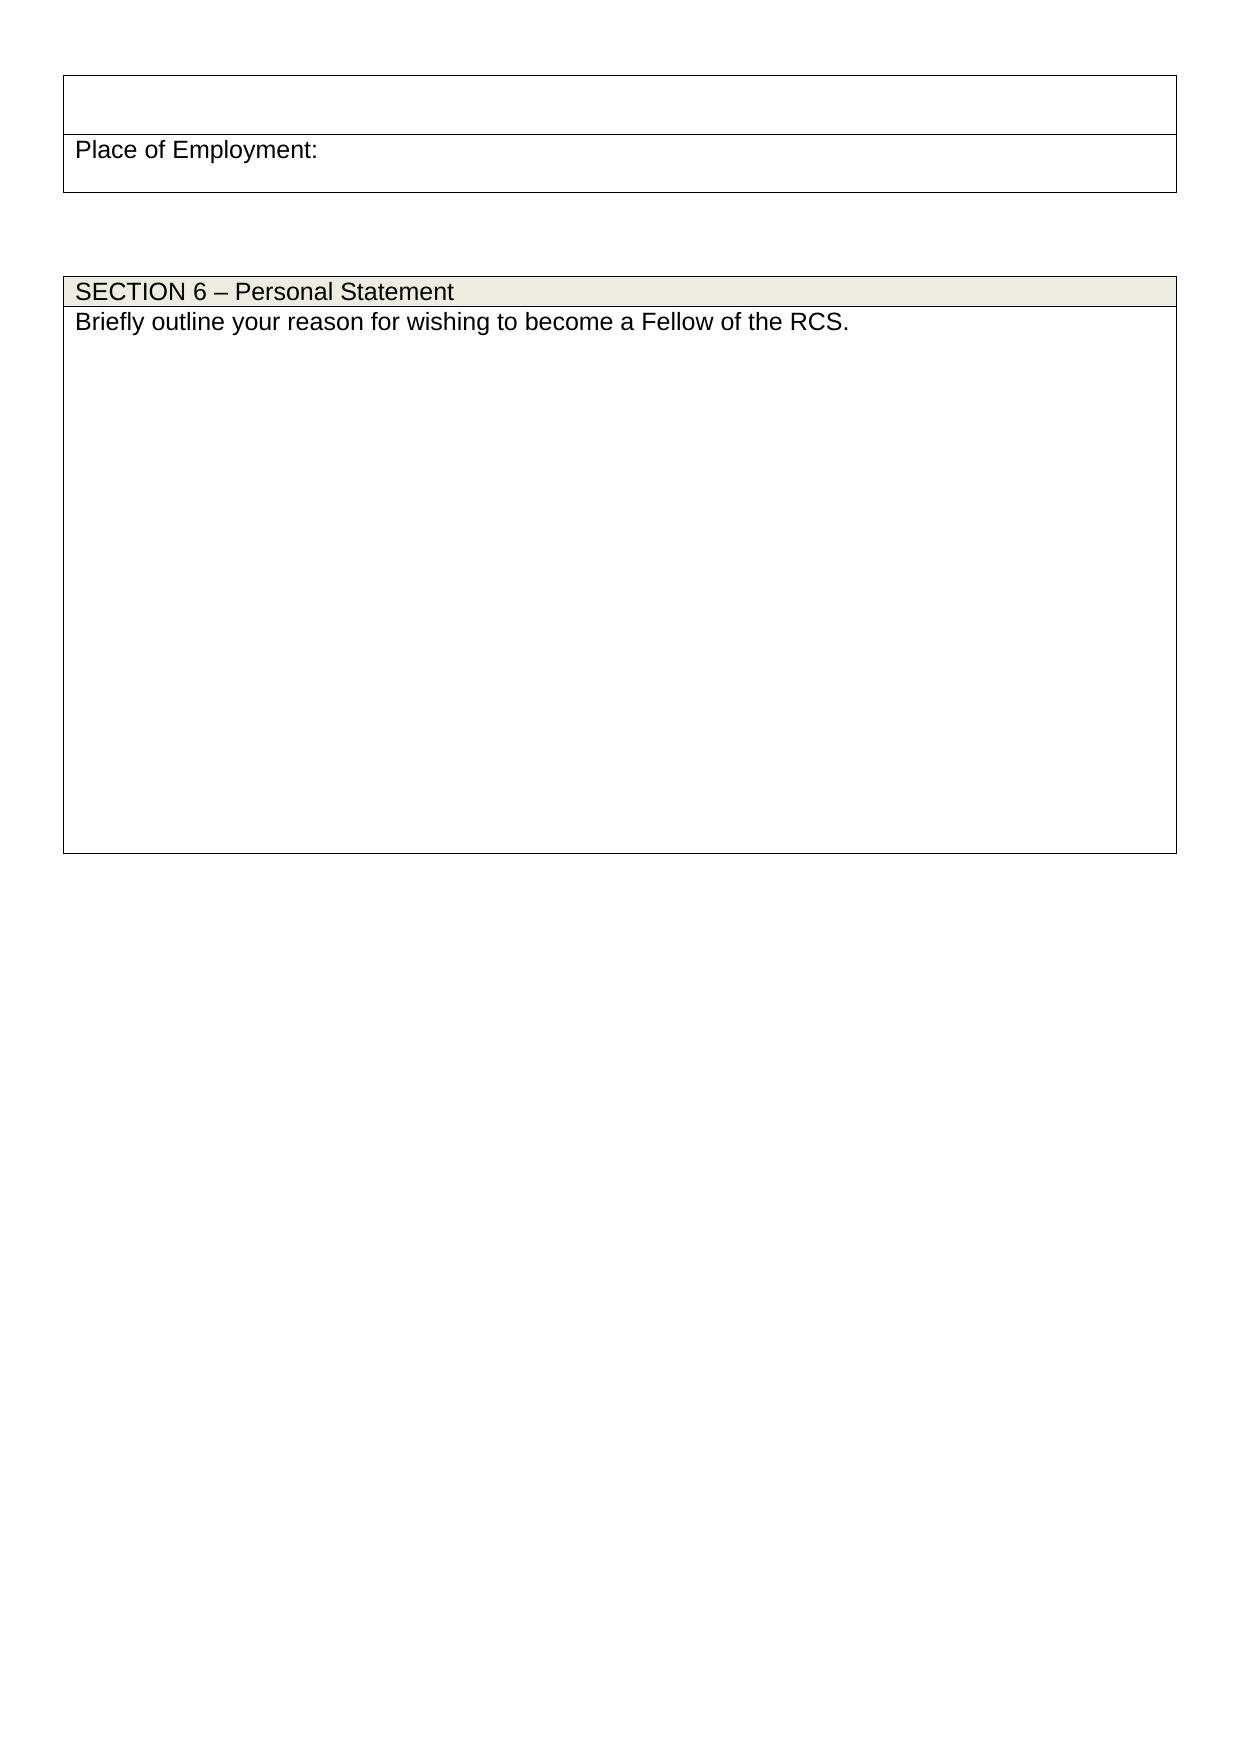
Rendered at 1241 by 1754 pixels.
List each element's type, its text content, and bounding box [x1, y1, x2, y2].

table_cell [64, 76, 1176, 133]
table_cell Place of Employment: [64, 135, 1176, 192]
table_header SECTION 6 – Personal Statement [64, 277, 1176, 306]
table_cell Briefly outline your reason for wishing to become a Fellow of the RCS. [64, 307, 1176, 853]
